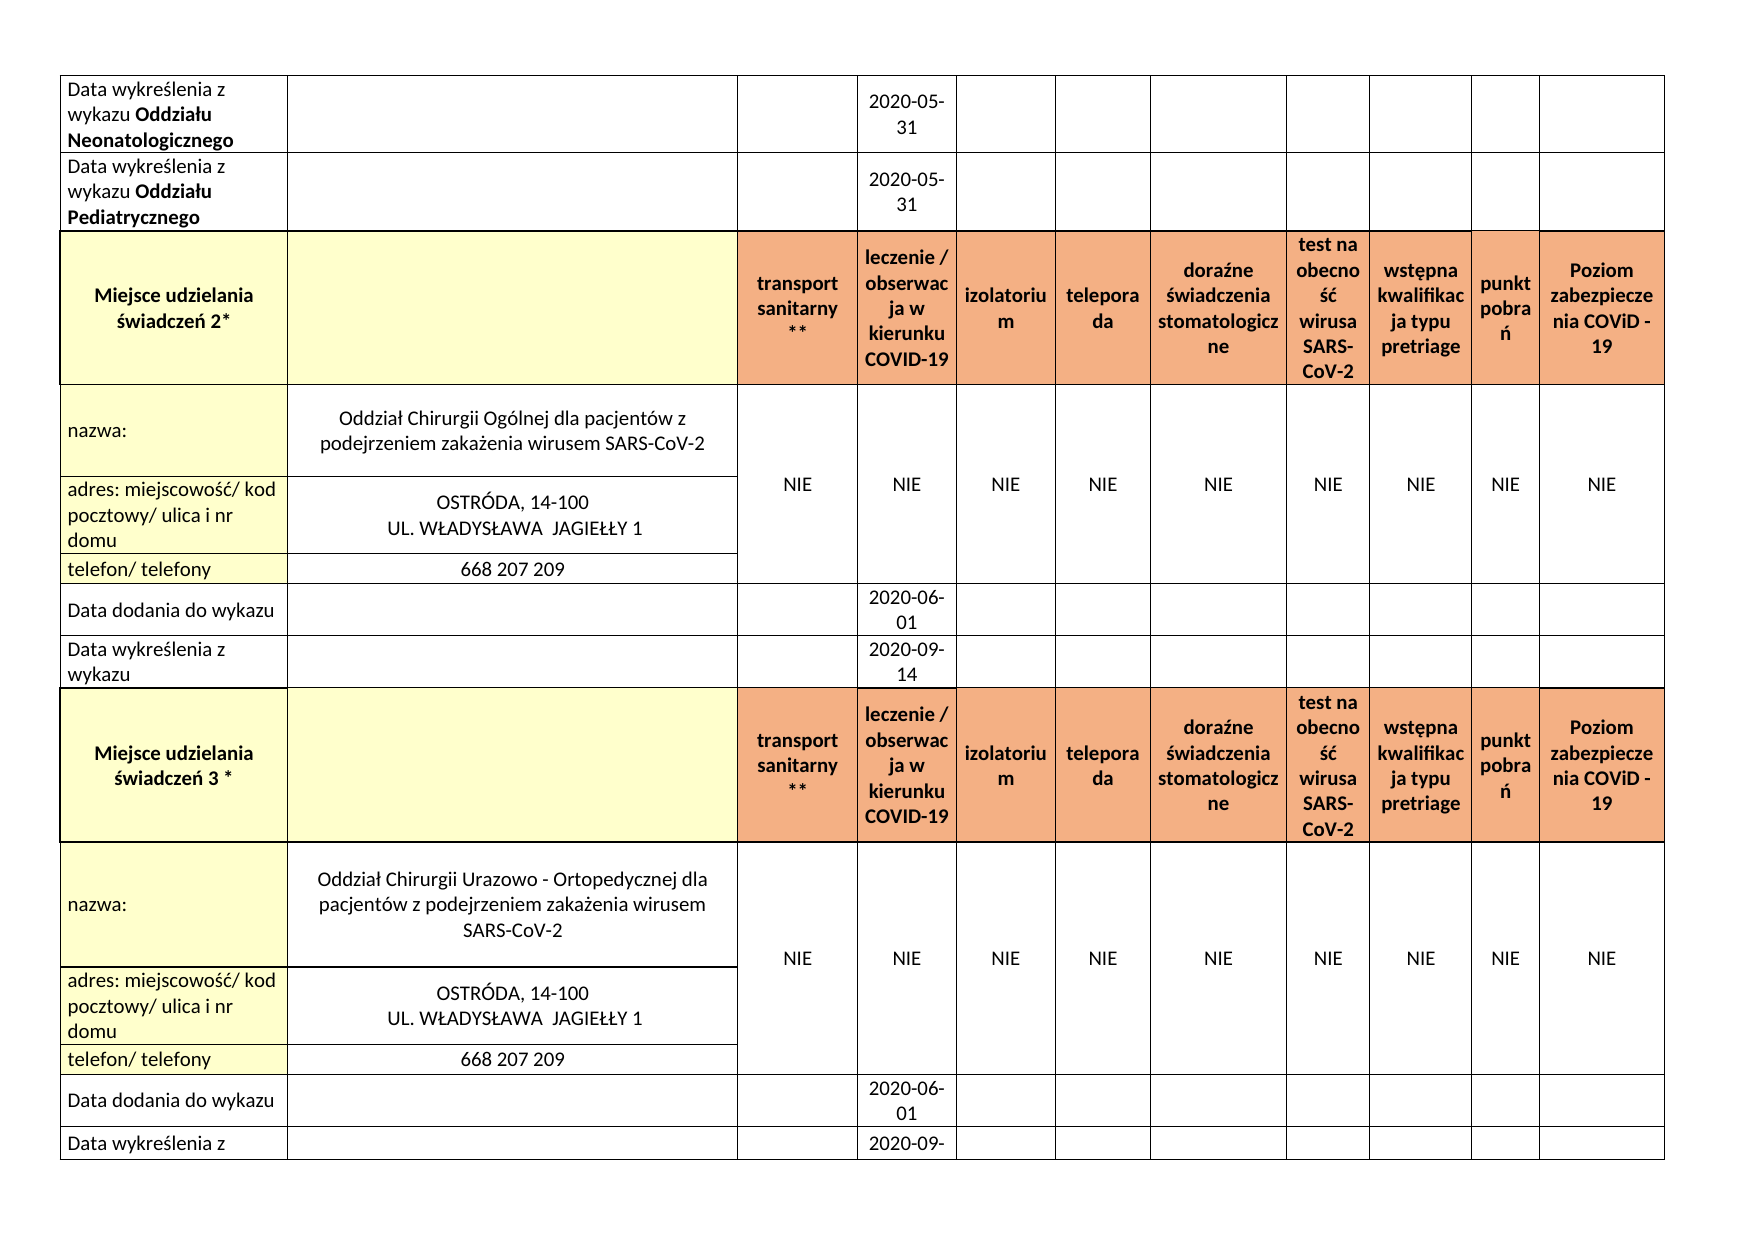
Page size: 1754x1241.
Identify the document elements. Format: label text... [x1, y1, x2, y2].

table_cell 2020-06-01 [858, 584, 956, 635]
table_cell [738, 1075, 857, 1126]
table_cell [288, 584, 737, 635]
table_cell [1472, 584, 1539, 635]
table_cell [1540, 584, 1664, 635]
table_cell [1540, 1075, 1664, 1126]
table_cell Miejsce udzielania świadczeń 3 * [61, 689, 287, 841]
table_cell telefon/ telefony [61, 554, 287, 583]
table_cell [1370, 636, 1471, 687]
table_cell izolatorium [957, 232, 1055, 384]
table_cell [957, 584, 1055, 635]
table_cell [1151, 1127, 1286, 1158]
table_cell [1540, 153, 1664, 229]
table_cell 2020-09-14 [858, 1127, 956, 1158]
table_cell [1540, 636, 1664, 687]
table_cell wstępna kwalifikacja typu pretriage [1370, 688, 1471, 841]
table_cell test na obecność wirusa SARS-CoV-2 [1287, 688, 1369, 841]
table_cell punkt pobrań [1472, 231, 1539, 384]
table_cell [61, 1127, 287, 1158]
table_cell [1370, 1075, 1471, 1126]
table_cell NIE [1151, 843, 1286, 1074]
table_cell [1056, 584, 1150, 635]
table_cell transport sanitarny ** [738, 232, 857, 384]
table_cell transport sanitarny ** [738, 688, 857, 841]
table_cell NIE [1287, 385, 1369, 583]
table_cell punkt pobrań [1472, 688, 1539, 841]
table_cell 2020-05-31 [858, 76, 956, 152]
table_cell [288, 1127, 737, 1158]
table_cell [1151, 1075, 1286, 1126]
table_cell [1056, 76, 1150, 152]
table_cell [1370, 1127, 1471, 1158]
table_cell NIE [957, 385, 1055, 583]
table_cell [957, 636, 1055, 687]
table_cell [1287, 1075, 1369, 1126]
table_cell NIE [1056, 385, 1150, 583]
table_cell [738, 76, 857, 152]
table_cell [1056, 636, 1150, 687]
table_cell [1472, 1075, 1539, 1126]
table_cell [1287, 76, 1369, 152]
table_cell telefon/ telefony [61, 1045, 287, 1074]
table_cell doraźne świadczenia stomatologiczne [1151, 232, 1286, 384]
table_cell NIE [858, 385, 956, 583]
table_cell 2020-05-31 [858, 153, 956, 229]
table_cell NIE [1540, 385, 1664, 583]
table_cell NIE [1370, 385, 1471, 583]
table_cell nazwa: [61, 385, 287, 476]
table_cell [288, 232, 737, 384]
table_cell [1370, 584, 1471, 635]
table_cell [288, 688, 737, 841]
table_cell [738, 153, 857, 229]
table_cell Miejsce udzielania świadczeń 2* [61, 232, 287, 384]
table_cell [288, 76, 737, 152]
table_cell teleporada [1056, 688, 1150, 841]
table_cell [1472, 76, 1539, 152]
table_cell test na obecność wirusa SARS-CoV-2 [1287, 232, 1369, 384]
table_cell [1540, 1127, 1664, 1158]
table_cell 2020-09-14 [858, 636, 956, 687]
table_cell [288, 1075, 737, 1126]
table_cell [738, 1127, 857, 1158]
table_cell [1472, 153, 1539, 229]
table_cell NIE [1472, 385, 1539, 583]
table_cell [1056, 1127, 1150, 1158]
table_cell Oddział Chirurgii Urazowo - Ortopedycznej dla pacjentów z podejrzeniem zakażenia wirusem SARS-CoV-2 [288, 843, 737, 966]
table_cell Data wykreślenia z wykazu Oddziału Neonatologicznego [61, 76, 287, 152]
table_cell [738, 584, 857, 635]
table_cell OSTRÓDA, 14-100 UL. WŁADYSŁAWA JAGIEŁŁY 1 [288, 477, 737, 553]
table_cell 668 207 209 [288, 554, 737, 583]
table_cell [1056, 153, 1150, 229]
table_cell [1287, 584, 1369, 635]
table_cell [1151, 76, 1286, 152]
table_cell [1370, 76, 1471, 152]
table_cell izolatorium [957, 688, 1055, 841]
table_cell doraźne świadczenia stomatologiczne [1151, 688, 1286, 841]
table_cell [1472, 1127, 1539, 1158]
table_cell 2020-06-01 [858, 1075, 956, 1126]
table_cell nazwa: [61, 843, 287, 966]
table_cell [957, 1127, 1055, 1158]
table_cell Oddział Chirurgii Ogólnej dla pacjentów z podejrzeniem zakażenia wirusem SARS-CoV-2 [288, 385, 737, 476]
table_cell NIE [1370, 843, 1471, 1074]
table_cell [1287, 1127, 1369, 1158]
table_cell [1151, 584, 1286, 635]
table_cell Data wykreślenia z wykazu Oddziału Pediatrycznego [61, 153, 287, 229]
table_cell Data dodania do wykazu [61, 584, 287, 635]
table_cell wstępna kwalifikacja typu pretriage [1370, 232, 1471, 384]
table_cell NIE [957, 843, 1055, 1074]
table_cell [957, 153, 1055, 229]
table_cell [1540, 76, 1664, 152]
table_cell NIE [1056, 843, 1150, 1074]
table_cell [957, 1075, 1055, 1126]
table_cell [1287, 153, 1369, 229]
table_cell Poziom zabezpieczenia COViD - 19 [1540, 689, 1664, 841]
table_cell [1056, 1075, 1150, 1126]
table_cell OSTRÓDA, 14-100 UL. WŁADYSŁAWA JAGIEŁŁY 1 [288, 968, 737, 1044]
table_cell [957, 76, 1055, 152]
table_cell Data wykreślenia z wykazu [61, 636, 287, 687]
table_cell teleporada [1056, 232, 1150, 384]
table_cell adres: miejscowość/ kod pocztowy/ ulica i nr domu [61, 968, 287, 1044]
table_cell [288, 153, 737, 229]
table_cell NIE [1287, 843, 1369, 1074]
table_cell NIE [738, 385, 857, 583]
table_cell 668 207 209 [288, 1045, 737, 1074]
table_cell leczenie / obserwacja w kierunku COVID-19 [858, 232, 956, 384]
table_cell NIE [1151, 385, 1286, 583]
table_cell [1151, 636, 1286, 687]
table_cell NIE [1540, 843, 1664, 1074]
table_cell [1151, 153, 1286, 229]
table_cell NIE [738, 843, 857, 1074]
table_cell leczenie / obserwacja w kierunku COVID-19 [858, 689, 956, 841]
table_cell [1287, 636, 1369, 687]
table_cell [1370, 153, 1471, 229]
table_cell Data dodania do wykazu [61, 1075, 287, 1126]
table_cell Poziom zabezpieczenia COViD - 19 [1540, 232, 1664, 384]
table_cell [1472, 636, 1539, 687]
table_cell [738, 636, 857, 687]
table_cell adres: miejscowość/ kod pocztowy/ ulica i nr domu [61, 477, 287, 553]
table_cell NIE [858, 843, 956, 1074]
table_cell NIE [1472, 843, 1539, 1074]
table_cell [288, 636, 737, 687]
